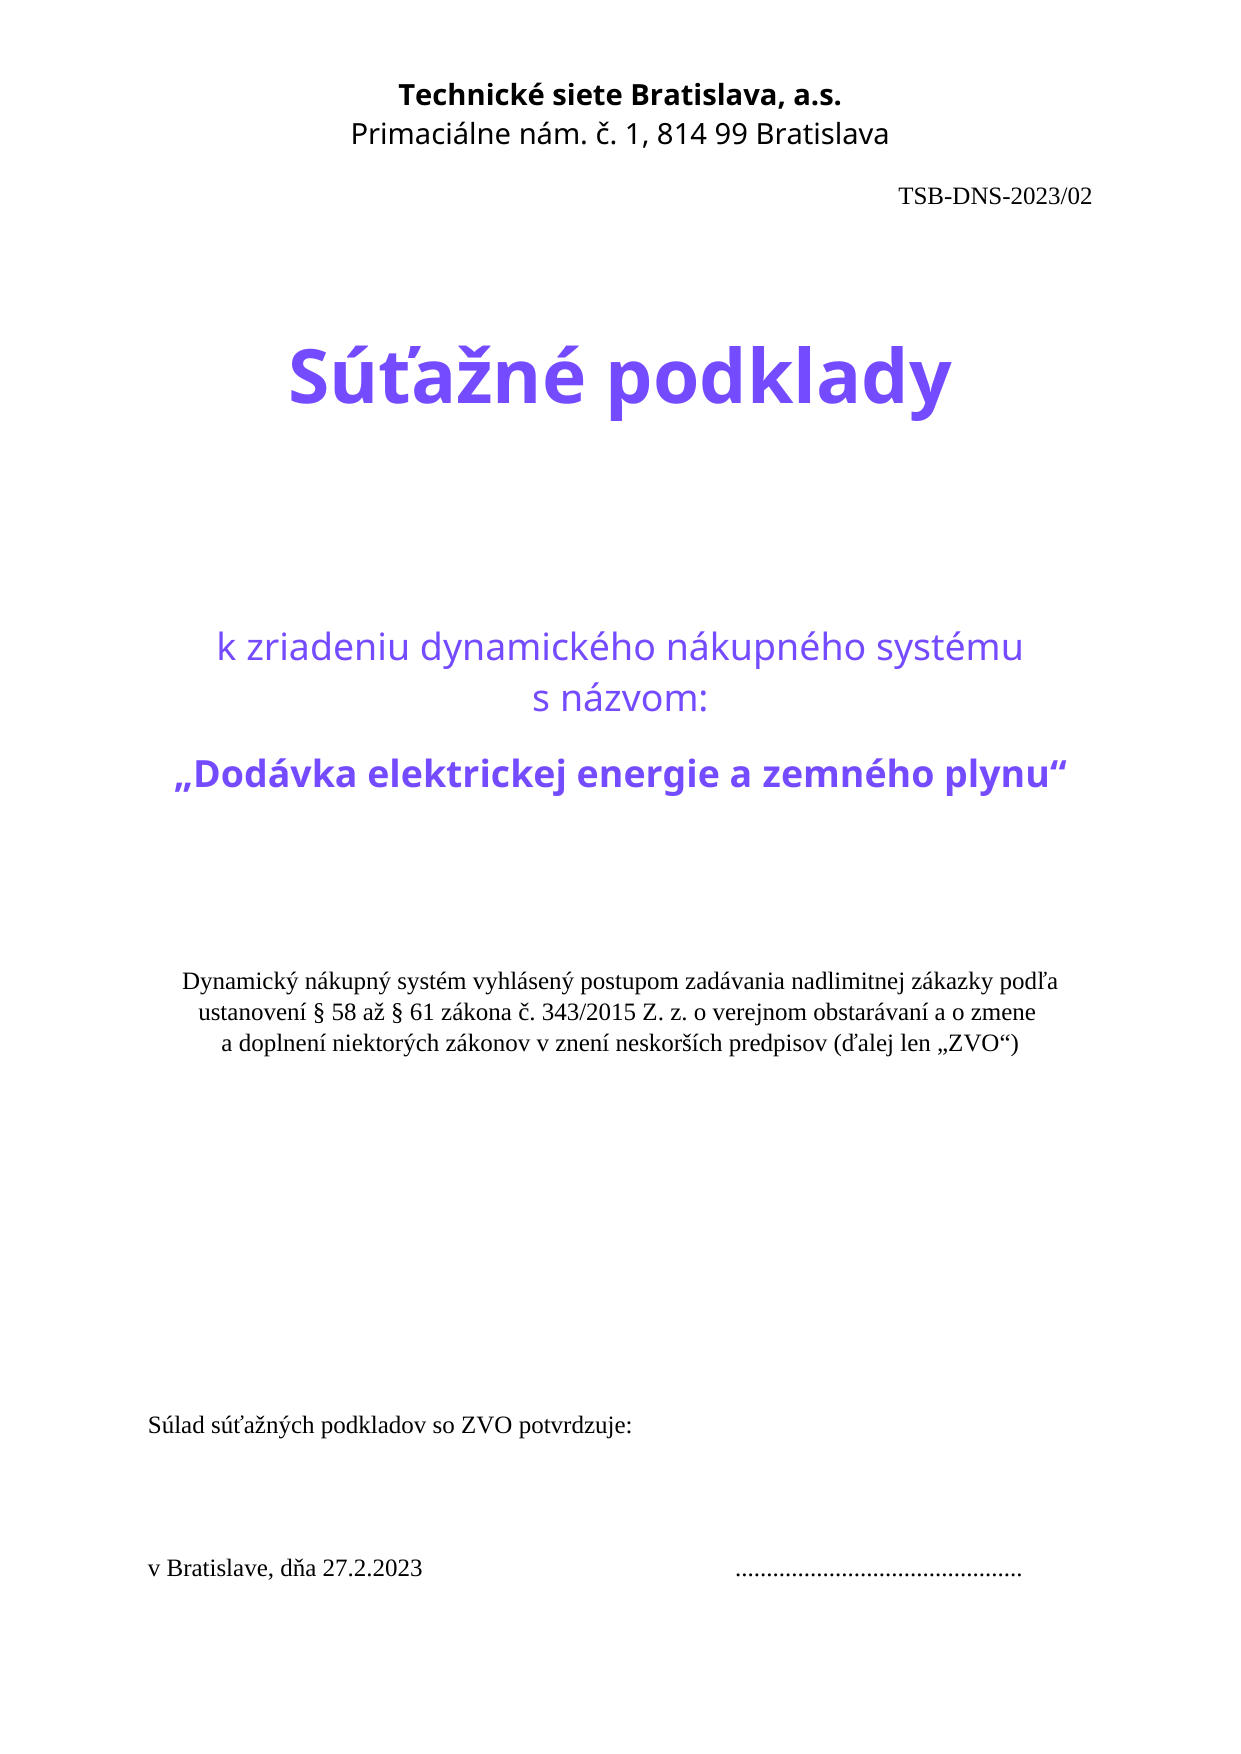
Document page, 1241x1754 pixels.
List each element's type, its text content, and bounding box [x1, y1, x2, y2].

text Dynamický nákupný systém vyhlásený postupom zadávania nadlimitnej zákazky podľa ustanovení § 58 až § 61 zákona č. 343/2015 Z. z. o verejnom obstarávaní a o zmene a doplnení niektorých zákonov v znení neskorších predpisov (ďalej len „ZVO“) [148, 966, 1092, 1057]
subtitle Súťažné podklady [148, 323, 1092, 425]
subtitle k zriadeniu dynamického nákupného systému s názvom: [148, 620, 1092, 722]
subtitle „Dodávka elektrickej energie a zemného plynu“ [148, 747, 1092, 798]
text TSB-DNS-2023/02 [148, 181, 1092, 210]
text Súlad súťažných podkladov so ZVO potvrdzuje: [148, 1410, 1092, 1438]
text v Bratislave, dňa 27.2.2023 .............................................. [89, 1553, 1092, 1582]
